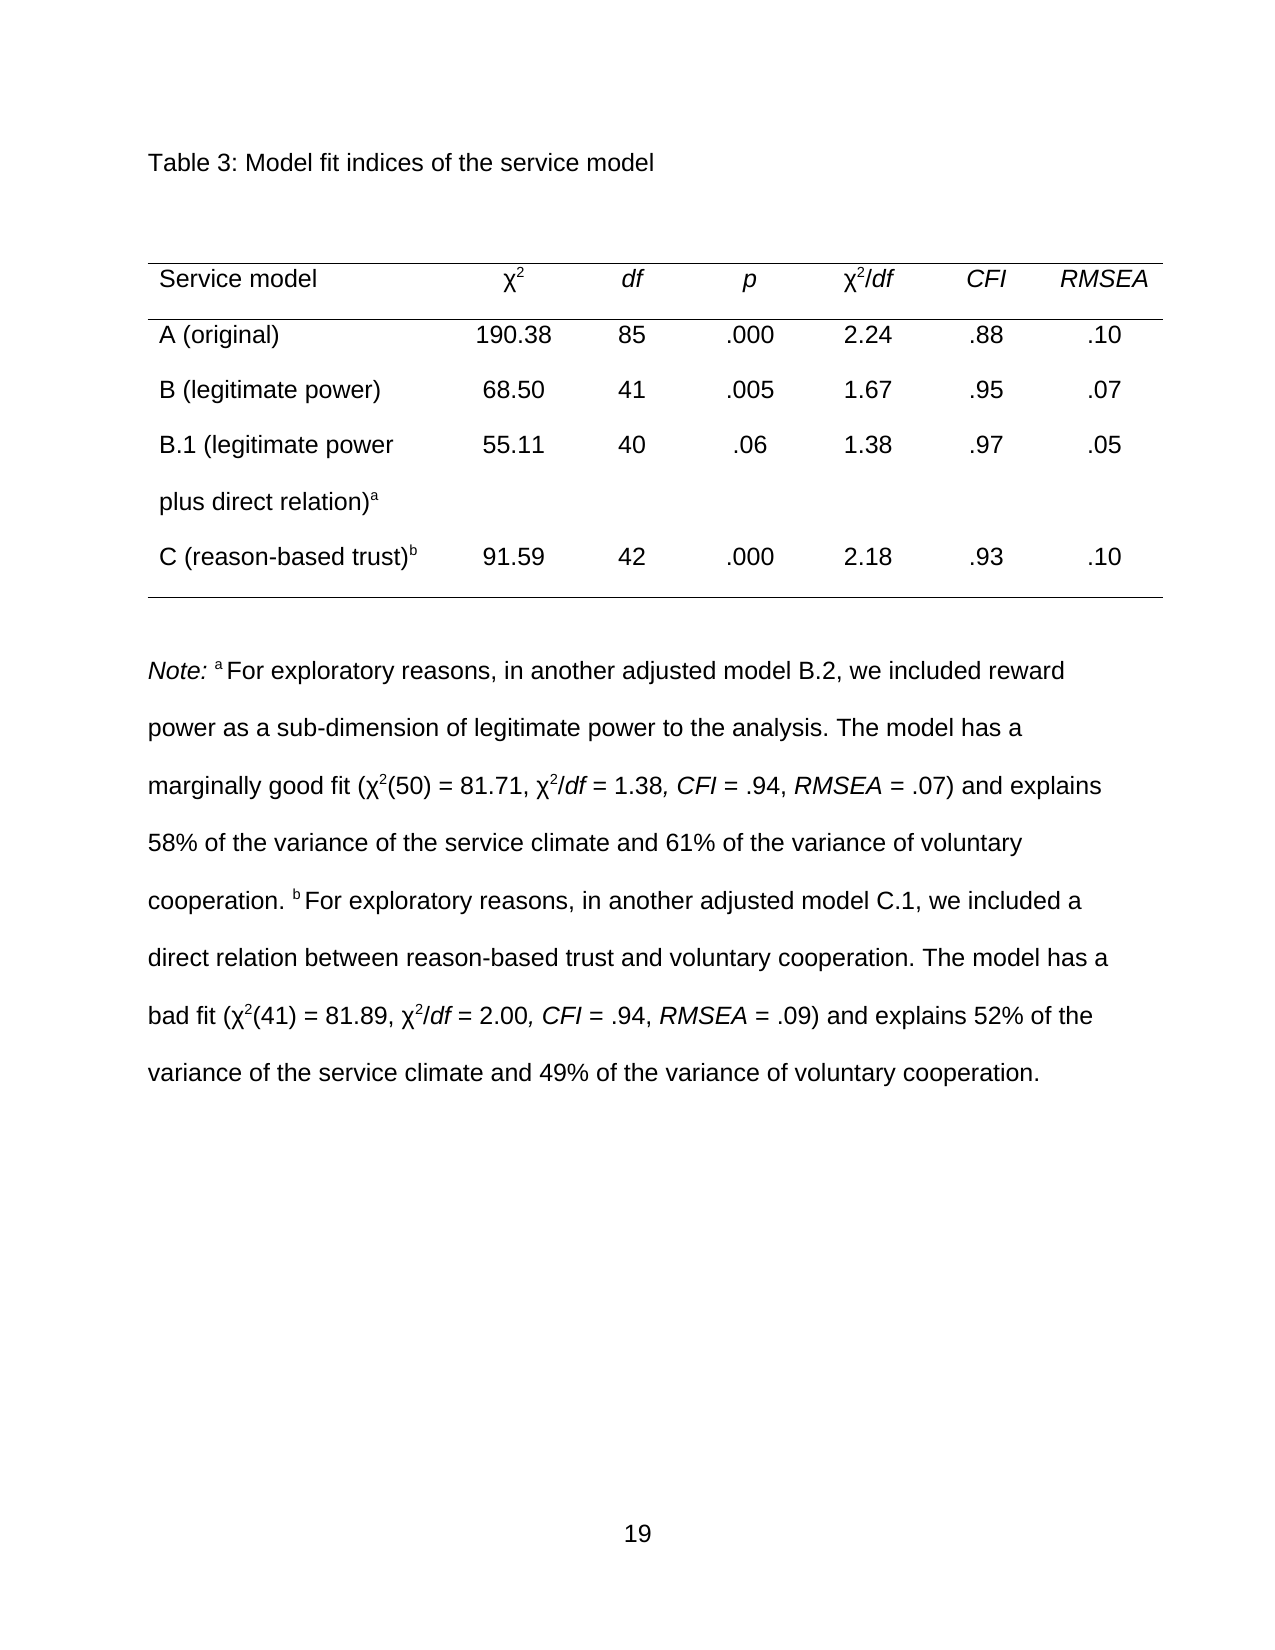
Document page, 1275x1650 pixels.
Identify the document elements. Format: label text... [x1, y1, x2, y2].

table_cell .10 [1045, 542, 1163, 597]
table_cell 1.38 [809, 430, 927, 542]
table_cell 2.18 [809, 542, 927, 597]
table_cell 68.50 [455, 375, 573, 430]
table_cell .000 [691, 542, 809, 597]
table_cell C (reason-based trust)b [148, 542, 454, 597]
table_cell .05 [1045, 430, 1163, 542]
table_cell 2.24 [809, 320, 927, 375]
table_cell 41 [573, 375, 691, 430]
table_cell .93 [927, 542, 1045, 597]
table_cell 190.38 [455, 320, 573, 375]
table_cell 91.59 [455, 542, 573, 597]
table_header RMSEA [1045, 264, 1163, 319]
table_cell 40 [573, 430, 691, 542]
table_header Service model [148, 264, 454, 319]
text Table 3: Model fit indices of the service model [148, 148, 1127, 176]
table_cell B (legitimate power) [148, 375, 454, 430]
table_cell .07 [1045, 375, 1163, 430]
table_header df [573, 264, 691, 319]
table_cell .88 [927, 320, 1045, 375]
table_cell 42 [573, 542, 691, 597]
table_cell .000 [691, 320, 809, 375]
table_header χ2 [455, 264, 573, 319]
table_header p [691, 264, 809, 319]
table_header χ2/df [809, 264, 927, 319]
table_cell .10 [1045, 320, 1163, 375]
table_cell .95 [927, 375, 1045, 430]
table_cell 1.67 [809, 375, 927, 430]
text Note: a For exploratory reasons, in another adjusted model B.2, we included reward power as a sub-dimension of legitimate power to the analysis. The model has a marginally good fit (χ2(50) = 81.71, χ2/df = 1.38, CFI = .94, RMSEA = .07) and explains 58% of the variance of the service climate and 61% of the variance of voluntary cooperation. b For exploratory reasons, in another adjusted model C.1, we included a direct relation between reason-based trust and voluntary cooperation. The model has a bad fit (χ2(41) = 81.89, χ2/df = 2.00, CFI = .94, RMSEA = .09) and explains 52% of the variance of the service climate and 49% of the variance of voluntary cooperation. [148, 656, 1127, 1087]
table_cell 55.11 [455, 430, 573, 542]
table_header CFI [927, 264, 1045, 319]
table_cell A (original) [148, 320, 454, 375]
table_cell .06 [691, 430, 809, 542]
table_cell .97 [927, 430, 1045, 542]
table_cell 85 [573, 320, 691, 375]
table_cell B.1 (legitimate power plus direct relation)a [148, 430, 454, 542]
table_cell .005 [691, 375, 809, 430]
